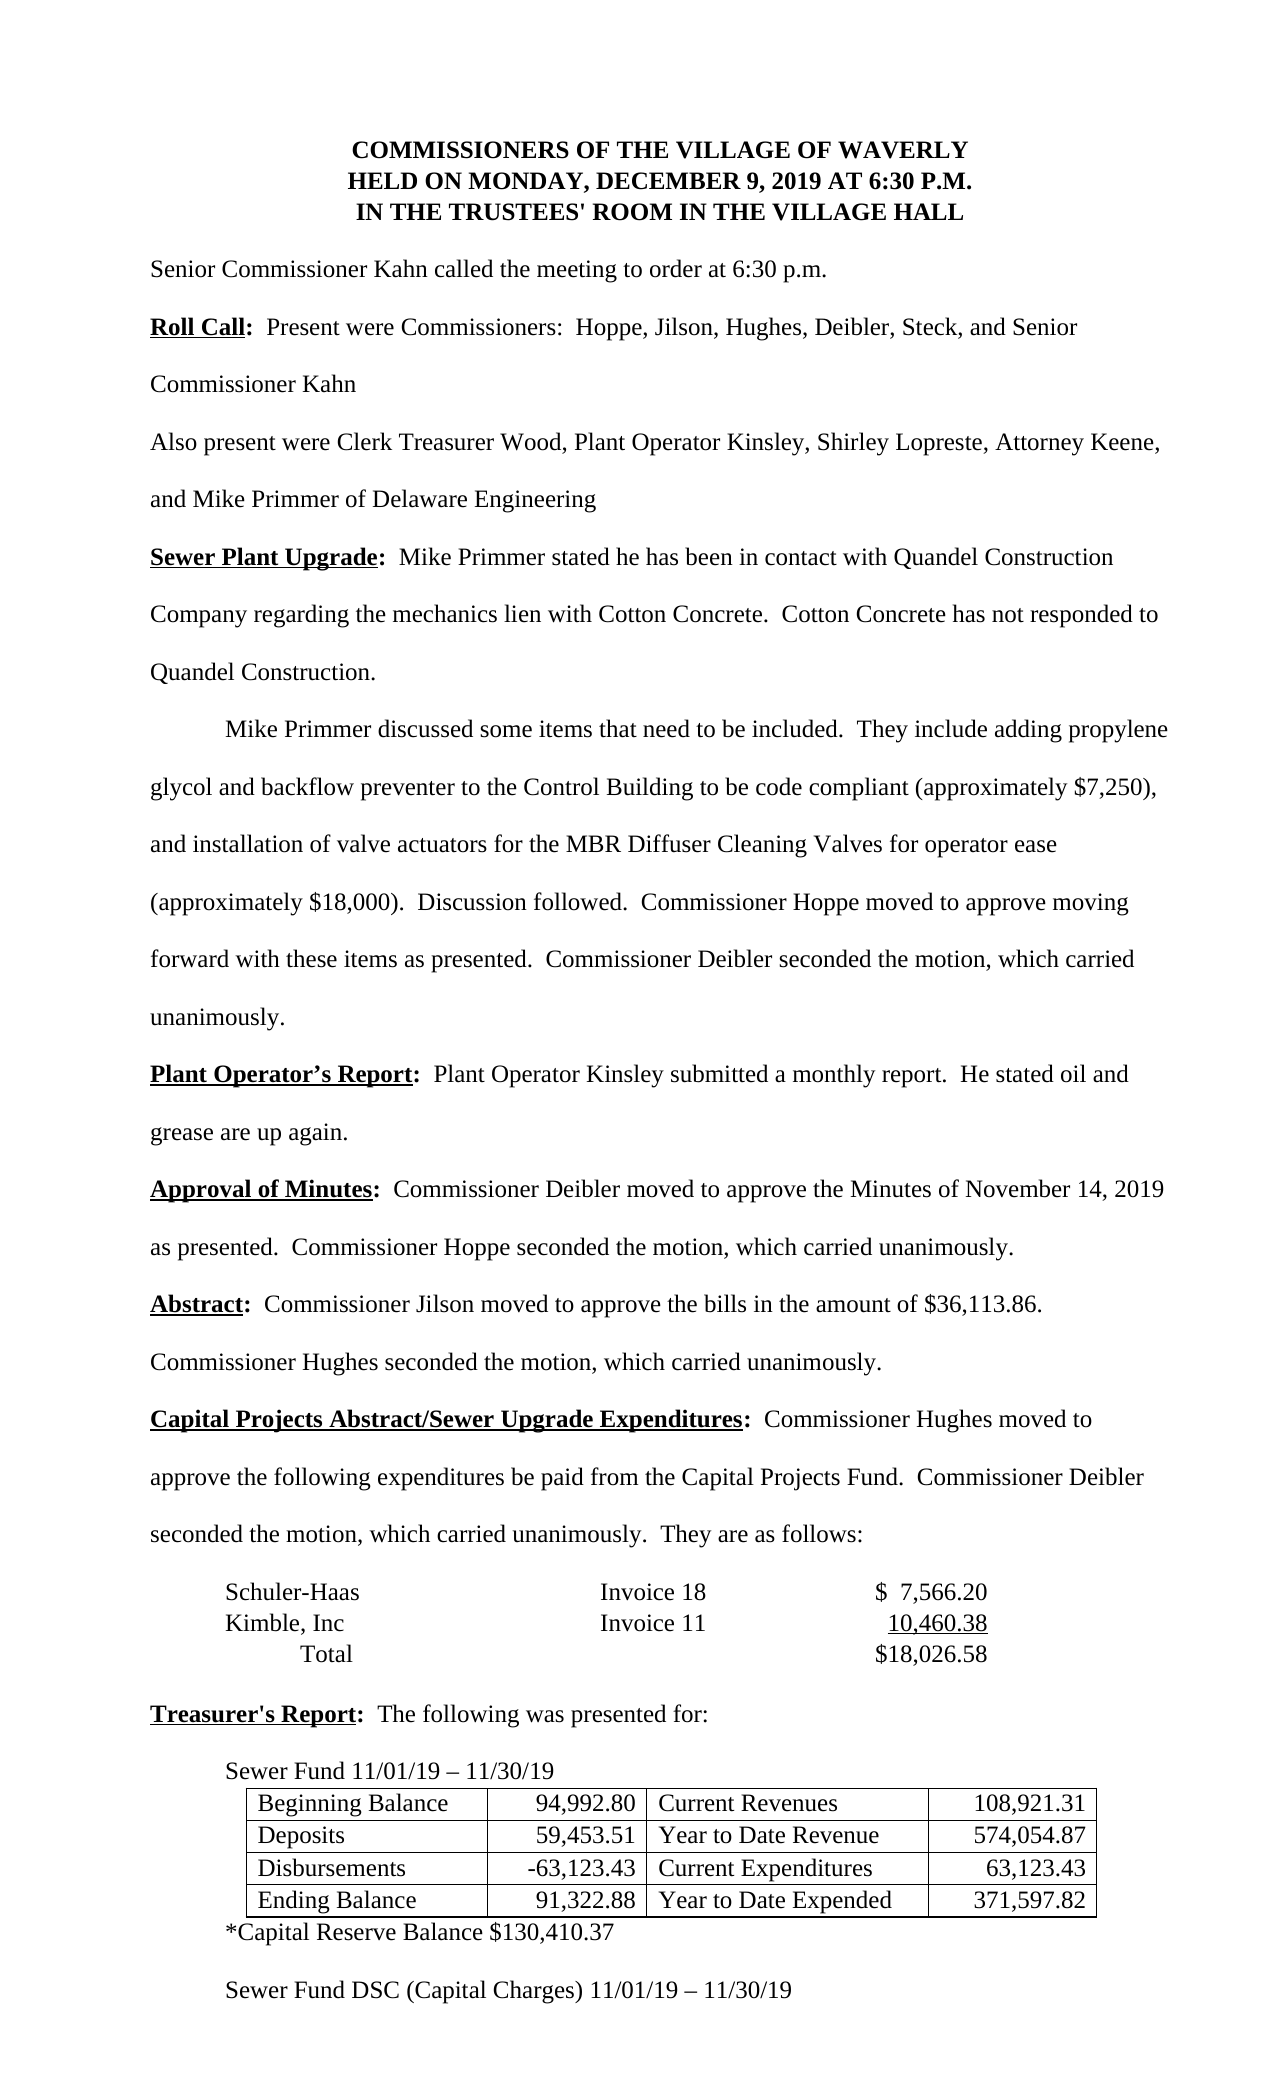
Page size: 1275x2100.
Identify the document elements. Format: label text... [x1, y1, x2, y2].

text Kimble, Inc Invoice 11 10,460.38 [150, 1608, 1170, 1637]
text Approval of Minutes: Commissioner Deibler moved to approve the Minutes of November 14, 2019 as presented. Commissioner Hoppe seconded the motion, which carried unanimously. [150, 1174, 1170, 1261]
text Senior Commissioner Kahn called the meeting to order at 6:30 p.m. [150, 254, 1170, 283]
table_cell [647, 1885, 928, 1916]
text Sewer Plant Upgrade: Mike Primmer stated he has been in contact with Quandel Construction Company regarding the mechanics lien with Cotton Concrete. Cotton Concrete has not responded to Quandel Construction. [150, 542, 1170, 686]
text Abstract: Commissioner Jilson moved to approve the bills in the amount of $36,113.86. Commissioner Hughes seconded the motion, which carried unanimously. [150, 1289, 1170, 1376]
text Also present were Clerk Treasurer Wood, Plant Operator Kinsley, Shirley Lopreste, Attorney Keene, and Mike Primmer of Delaware Engineering [150, 427, 1170, 513]
text Sewer Fund 11/01/19 – 11/30/19 [225, 1756, 1170, 1785]
text Treasurer's Report: The following was presented for: [150, 1699, 1170, 1728]
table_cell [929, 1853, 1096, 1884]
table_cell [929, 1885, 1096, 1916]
text Sewer Fund DSC (Capital Charges) 11/01/19 – 11/30/19 [225, 1975, 1170, 2004]
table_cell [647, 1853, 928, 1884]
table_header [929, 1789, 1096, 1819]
text HELD ON MONDAY, DECEMBER 9, 2019 AT 6:30 P.M. [150, 166, 1170, 195]
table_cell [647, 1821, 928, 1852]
text Roll Call: Present were Commissioners: Hoppe, Jilson, Hughes, Deibler, Steck, and Senior Commissioner Kahn [150, 312, 1170, 398]
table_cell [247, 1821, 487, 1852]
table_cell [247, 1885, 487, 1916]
text Total $18,026.58 [150, 1639, 1170, 1668]
text Capital Projects Abstract/Sewer Upgrade Expenditures: Commissioner Hughes moved to approve the following expenditures be paid from the Capital Projects Fund. Commissioner Deibler seconded the motion, which carried unanimously. They are as follows: [150, 1404, 1170, 1548]
text IN THE TRUSTEES' ROOM IN THE VILLAGE HALL [150, 197, 1170, 226]
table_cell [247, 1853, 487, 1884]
text Schuler-Haas Invoice 18 $ 7,566.20 [150, 1577, 1170, 1606]
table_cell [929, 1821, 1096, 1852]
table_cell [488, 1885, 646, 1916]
text *Capital Reserve Balance $130,410.37 [225, 1917, 1170, 1946]
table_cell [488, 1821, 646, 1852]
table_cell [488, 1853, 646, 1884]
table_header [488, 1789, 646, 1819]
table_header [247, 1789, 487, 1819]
text Mike Primmer discussed some items that need to be included. They include adding propylene glycol and backflow preventer to the Control Building to be code compliant (approximately $7,250), and installation of valve actuators for the MBR Diffuser Cleaning Valves for operator ease (approximately $18,000). Discussion followed. Commissioner Hoppe moved to approve moving forward with these items as presented. Commissioner Deibler seconded the motion, which carried unanimously. [150, 714, 1170, 1031]
text Plant Operator’s Report: Plant Operator Kinsley submitted a monthly report. He stated oil and grease are up again. [150, 1059, 1170, 1146]
text COMMISSIONERS OF THE VILLAGE OF WAVERLY [150, 135, 1170, 164]
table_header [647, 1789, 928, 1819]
